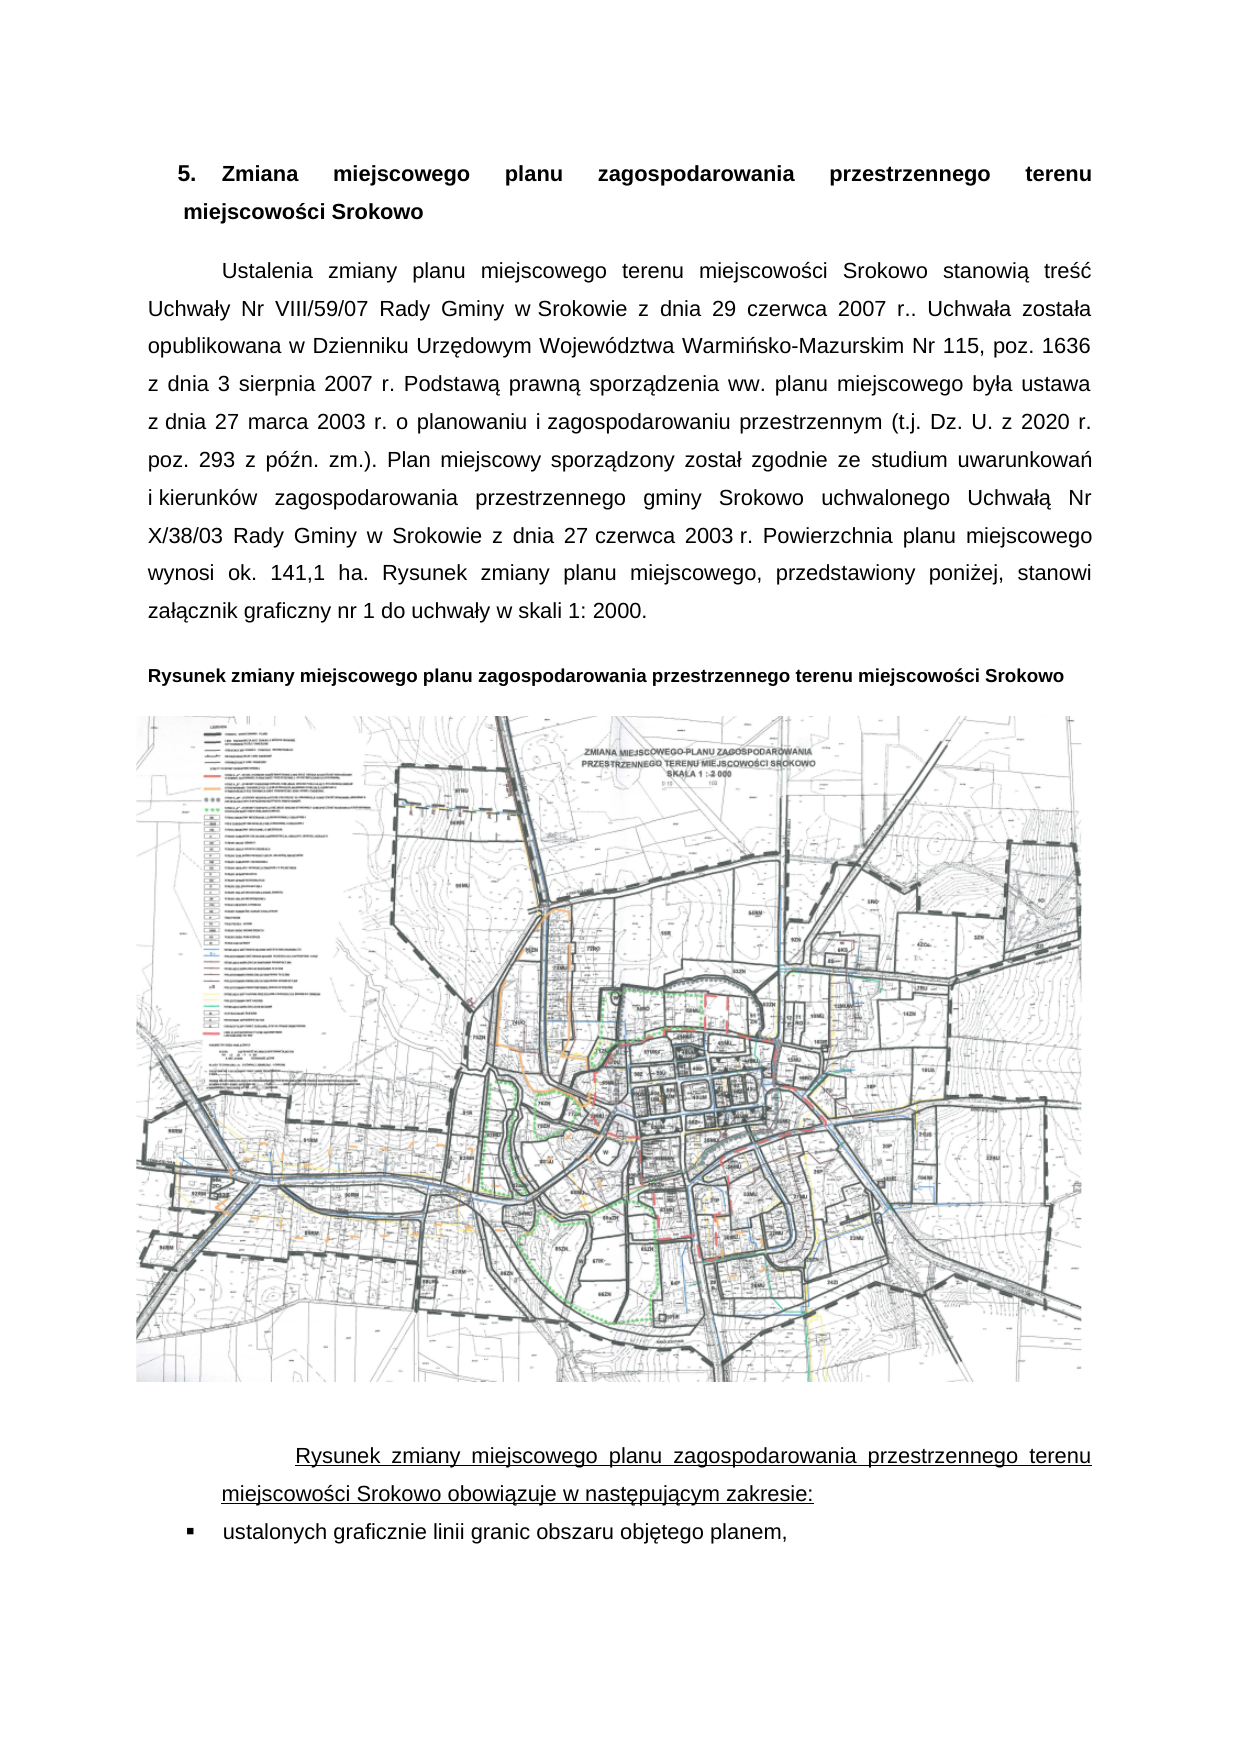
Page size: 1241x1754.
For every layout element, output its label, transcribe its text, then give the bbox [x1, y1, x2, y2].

list ustalonych graficznie linii granic obszaru objętego planem, [185, 1518, 1092, 1544]
subtitle Zmiana miejscowego planu zagospodarowania przestrzennego terenu miejscowości Srokowo [177, 160, 1092, 224]
text Rysunek zmiany miejscowego planu zagospodarowania przestrzennego terenu miejscowości Srokowo obowiązuje w następującym zakresie: [221, 1443, 1092, 1506]
picture [136, 716, 1082, 1382]
text Rysunek zmiany miejscowego planu zagospodarowania przestrzennego terenu miejscowości Srokowo [148, 665, 1092, 686]
text Ustalenia zmiany planu miejscowego terenu miejscowości Srokowo stanowią treść Uchwały Nr VIII/59/07 Rady Gminy w Srokowie z dnia 29 czerwca 2007 r.. Uchwała została opublikowana w Dzienniku Urzędowym Województwa Warmińsko-Mazurskim Nr 115, poz. 1636 z dnia 3 sierpnia 2007 r. Podstawą prawną sporządzenia ww. planu miejscowego była ustawa z dnia 27 marca 2003 r. o planowaniu i zagospodarowaniu przestrzennym (t.j. Dz. U. z 2020 r. poz. 293 z późn. zm.). Plan miejscowy sporządzony został zgodnie ze studium uwarunkowań i kierunków zagospodarowania przestrzennego gminy Srokowo uchwalonego Uchwałą Nr X/38/03 Rady Gminy w Srokowie z dnia 27 czerwca 2003 r. Powierzchnia planu miejscowego wynosi ok. 141,1 ha. Rysunek zmiany planu miejscowego, przedstawiony poniżej, stanowi załącznik graficzny nr 1 do uchwały w skali 1: 2000. [148, 258, 1092, 623]
